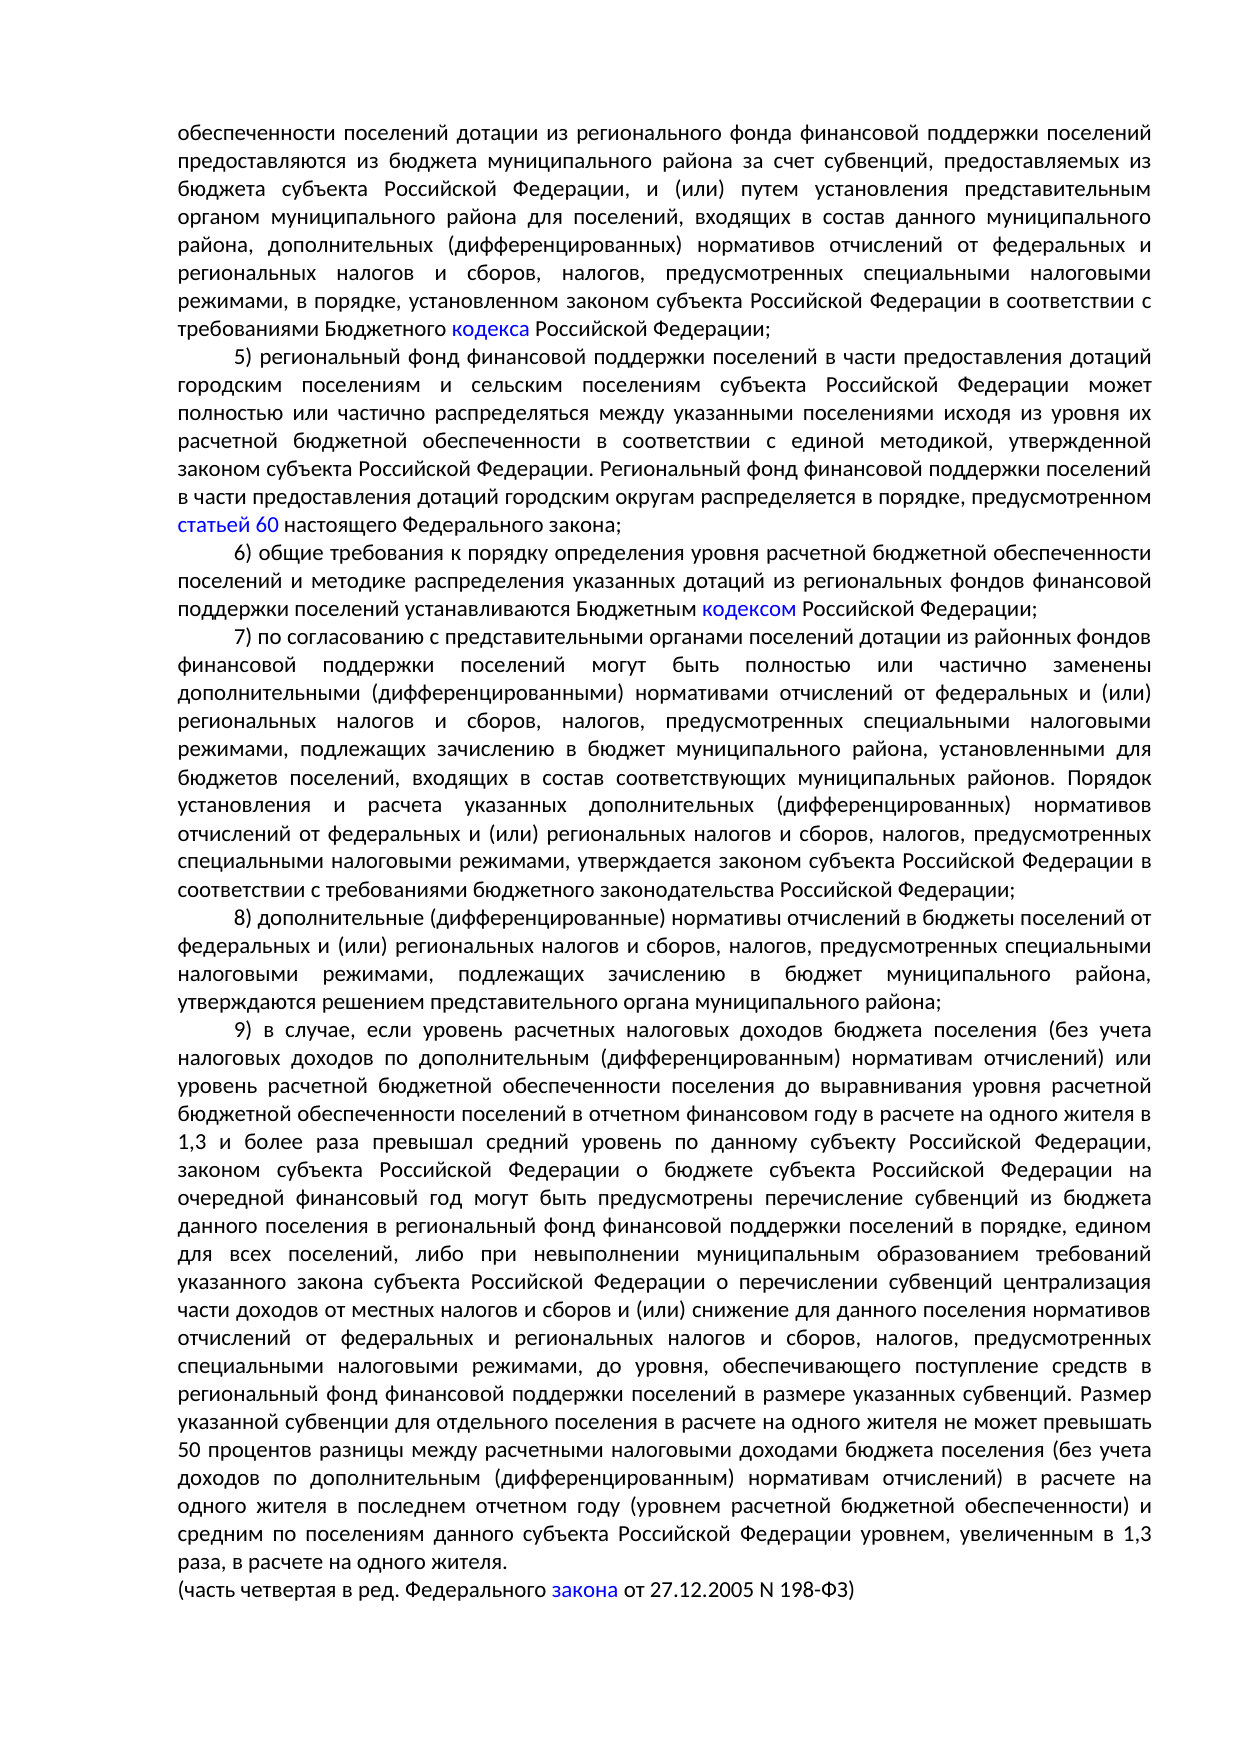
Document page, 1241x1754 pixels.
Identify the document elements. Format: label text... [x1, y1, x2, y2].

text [177, 118, 1152, 342]
text 9) в случае, если уровень расчетных налоговых доходов бюджета поселения (без учета налоговых доходов по дополнительным (дифференцированным) нормативам отчислений) или уровень расчетной бюджетной обеспеченности поселения до выравнивания уровня расчетной бюджетной обеспеченности поселений в отчетном финансовом году в расчете на одного жителя в 1,3 и более раза превышал средний уровень по данному субъекту Российской Федерации, законом субъекта Российской Федерации о бюджете субъекта Российской Федерации на очередной финансовый год могут быть предусмотрены перечисление субвенций из бюджета данного поселения в региональный фонд финансовой поддержки поселений в порядке, едином для всех поселений, либо при невыполнении муниципальным образованием требований указанного закона субъекта Российской Федерации о перечислении субвенций централизация части доходов от местных налогов и сборов и (или) снижение для данного поселения нормативов отчислений от федеральных и региональных налогов и сборов, налогов, предусмотренных специальными налоговыми режимами, до уровня, обеспечивающего поступление средств в региональный фонд финансовой поддержки поселений в размере указанных субвенций. Размер указанной субвенции для отдельного поселения в расчете на одного жителя не может превышать 50 процентов разницы между расчетными налоговыми доходами бюджета поселения (без учета доходов по дополнительным (дифференцированным) нормативам отчислений) в расчете на одного жителя в последнем отчетном году (уровнем расчетной бюджетной обеспеченности) и средним по поселениям данного субъекта Российской Федерации уровнем, увеличенным в 1,3 раза, в расчете на одного жителя. [177, 1015, 1152, 1575]
text 5) региональный фонд финансовой поддержки поселений в части предоставления дотаций городским поселениям и сельским поселениям субъекта Российской Федерации может полностью или частично распределяться между указанными поселениями исходя из уровня их расчетной бюджетной обеспеченности в соответствии с единой методикой, утвержденной законом субъекта Российской Федерации. Региональный фонд финансовой поддержки поселений в части предоставления дотаций городским округам распределяется в порядке, предусмотренном статьей 60 настоящего Федерального закона; [177, 342, 1152, 538]
text (часть четвертая в ред. Федерального закона от 27.12.2005 N 198-ФЗ) [177, 1575, 1152, 1603]
text 7) по согласованию с представительными органами поселений дотации из районных фондов финансовой поддержки поселений могут быть полностью или частично заменены дополнительными (дифференцированными) нормативами отчислений от федеральных и (или) региональных налогов и сборов, налогов, предусмотренных специальными налоговыми режимами, подлежащих зачислению в бюджет муниципального района, установленными для бюджетов поселений, входящих в состав соответствующих муниципальных районов. Порядок установления и расчета указанных дополнительных (дифференцированных) нормативов отчислений от федеральных и (или) региональных налогов и сборов, налогов, предусмотренных специальными налоговыми режимами, утверждается законом субъекта Российской Федерации в соответствии с требованиями бюджетного законодательства Российской Федерации; [177, 622, 1152, 903]
text 8) дополнительные (дифференцированные) нормативы отчислений в бюджеты поселений от федеральных и (или) региональных налогов и сборов, налогов, предусмотренных специальными налоговыми режимами, подлежащих зачислению в бюджет муниципального района, утверждаются решением представительного органа муниципального района; [177, 903, 1152, 1015]
text 6) общие требования к порядку определения уровня расчетной бюджетной обеспеченности поселений и методике распределения указанных дотаций из региональных фондов финансовой поддержки поселений устанавливаются Бюджетным кодексом Российской Федерации; [177, 538, 1152, 622]
